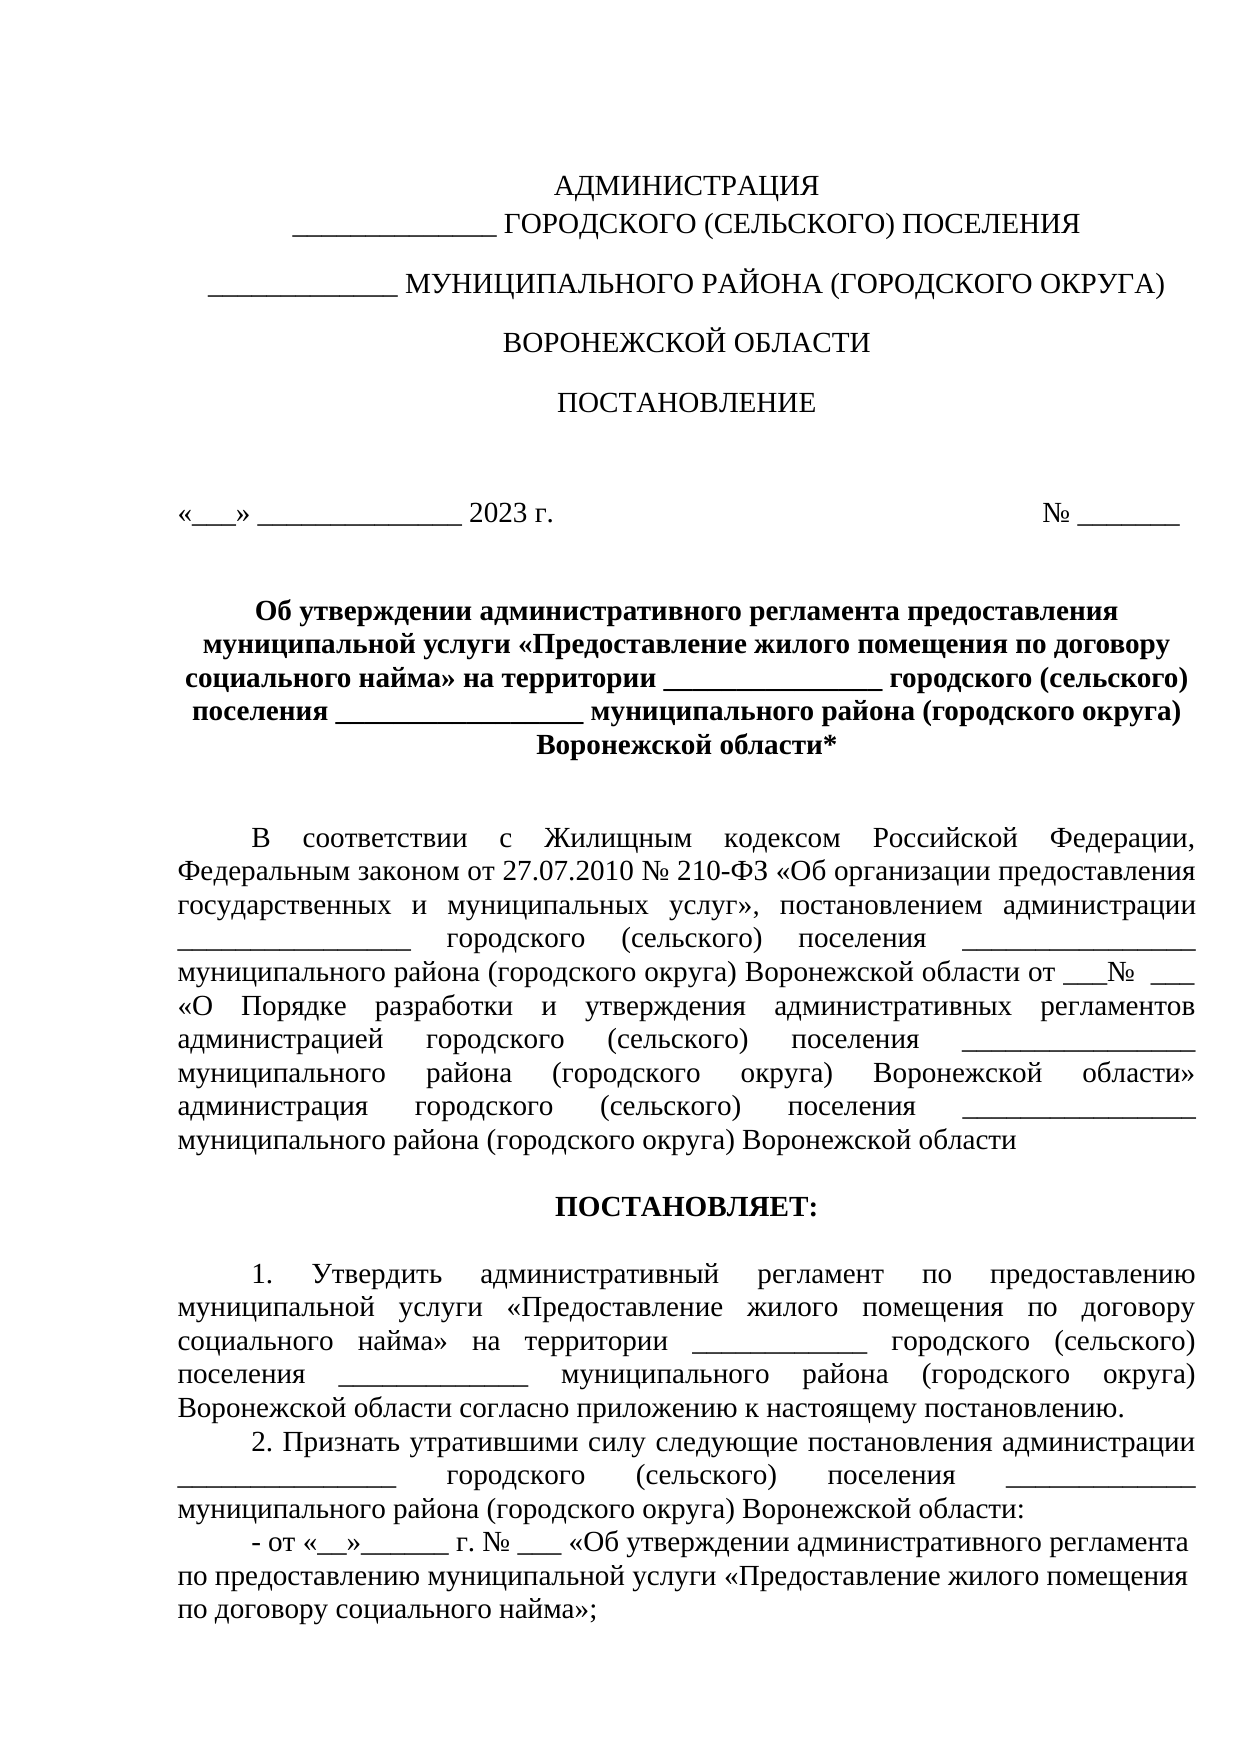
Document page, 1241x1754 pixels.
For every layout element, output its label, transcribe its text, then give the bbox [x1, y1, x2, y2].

text 2. Признать утратившими силу следующие постановления администрации _______________ городского (сельского) поселения _____________ муниципального района (городского округа) Воронежской области: [177, 1424, 1196, 1524]
text - от «__»______ г. № ___ «Об утверждении административного регламента по предоставлению муниципальной услуги «Предоставление жилого помещения по договору социального найма»; [177, 1524, 1196, 1625]
text В соответствии с Жилищным кодексом Российской Федерации, Федеральным законом от 27.07.2010 № 210-ФЗ «Об организации предоставления государственных и муниципальных услуг», постановлением администрации ________________ городского (сельского) поселения ________________ муниципального района (городского округа) Воронежской области от ___№ ___ «О Порядке разработки и утверждения административных регламентов администрацией городского (сельского) поселения ________________ муниципального района (городского округа) Воронежской области» администрация городского (сельского) поселения ________________ муниципального района (городского округа) Воронежской области [177, 820, 1196, 1155]
text ПОСТАНОВЛЯЕТ: [177, 1189, 1196, 1222]
text ПОСТАНОВЛЕНИЕ [177, 385, 1196, 418]
text _____________ МУНИЦИПАЛЬНОГО РАЙОНА (ГОРОДСКОГО ОКРУГА) [177, 266, 1196, 299]
text ______________ ГОРОДСКОГО (СЕЛЬСКОГО) ПОСЕЛЕНИЯ [177, 207, 1196, 240]
text ВОРОНЕЖСКОЙ ОБЛАСТИ [177, 325, 1196, 359]
text 1. Утвердить административный регламент по предоставлению муниципальной услуги «Предоставление жилого помещения по договору социального найма» на территории ____________ городского (сельского) поселения _____________ муниципального района (городского округа) Воронежской области согласно приложению к настоящему постановлению. [177, 1256, 1196, 1424]
title Об утверждении административного регламента предоставления муниципальной услуги «Предоставление жилого помещения по договору социального найма» на территории _______________ городского (сельского) поселения _________________ муниципального района (городского округа) Воронежской области* [177, 593, 1196, 761]
subtitle АДМИНИСТРАЦИЯ [177, 168, 1196, 202]
text «___» ______________ 2023 г. № _______ [177, 495, 1196, 529]
